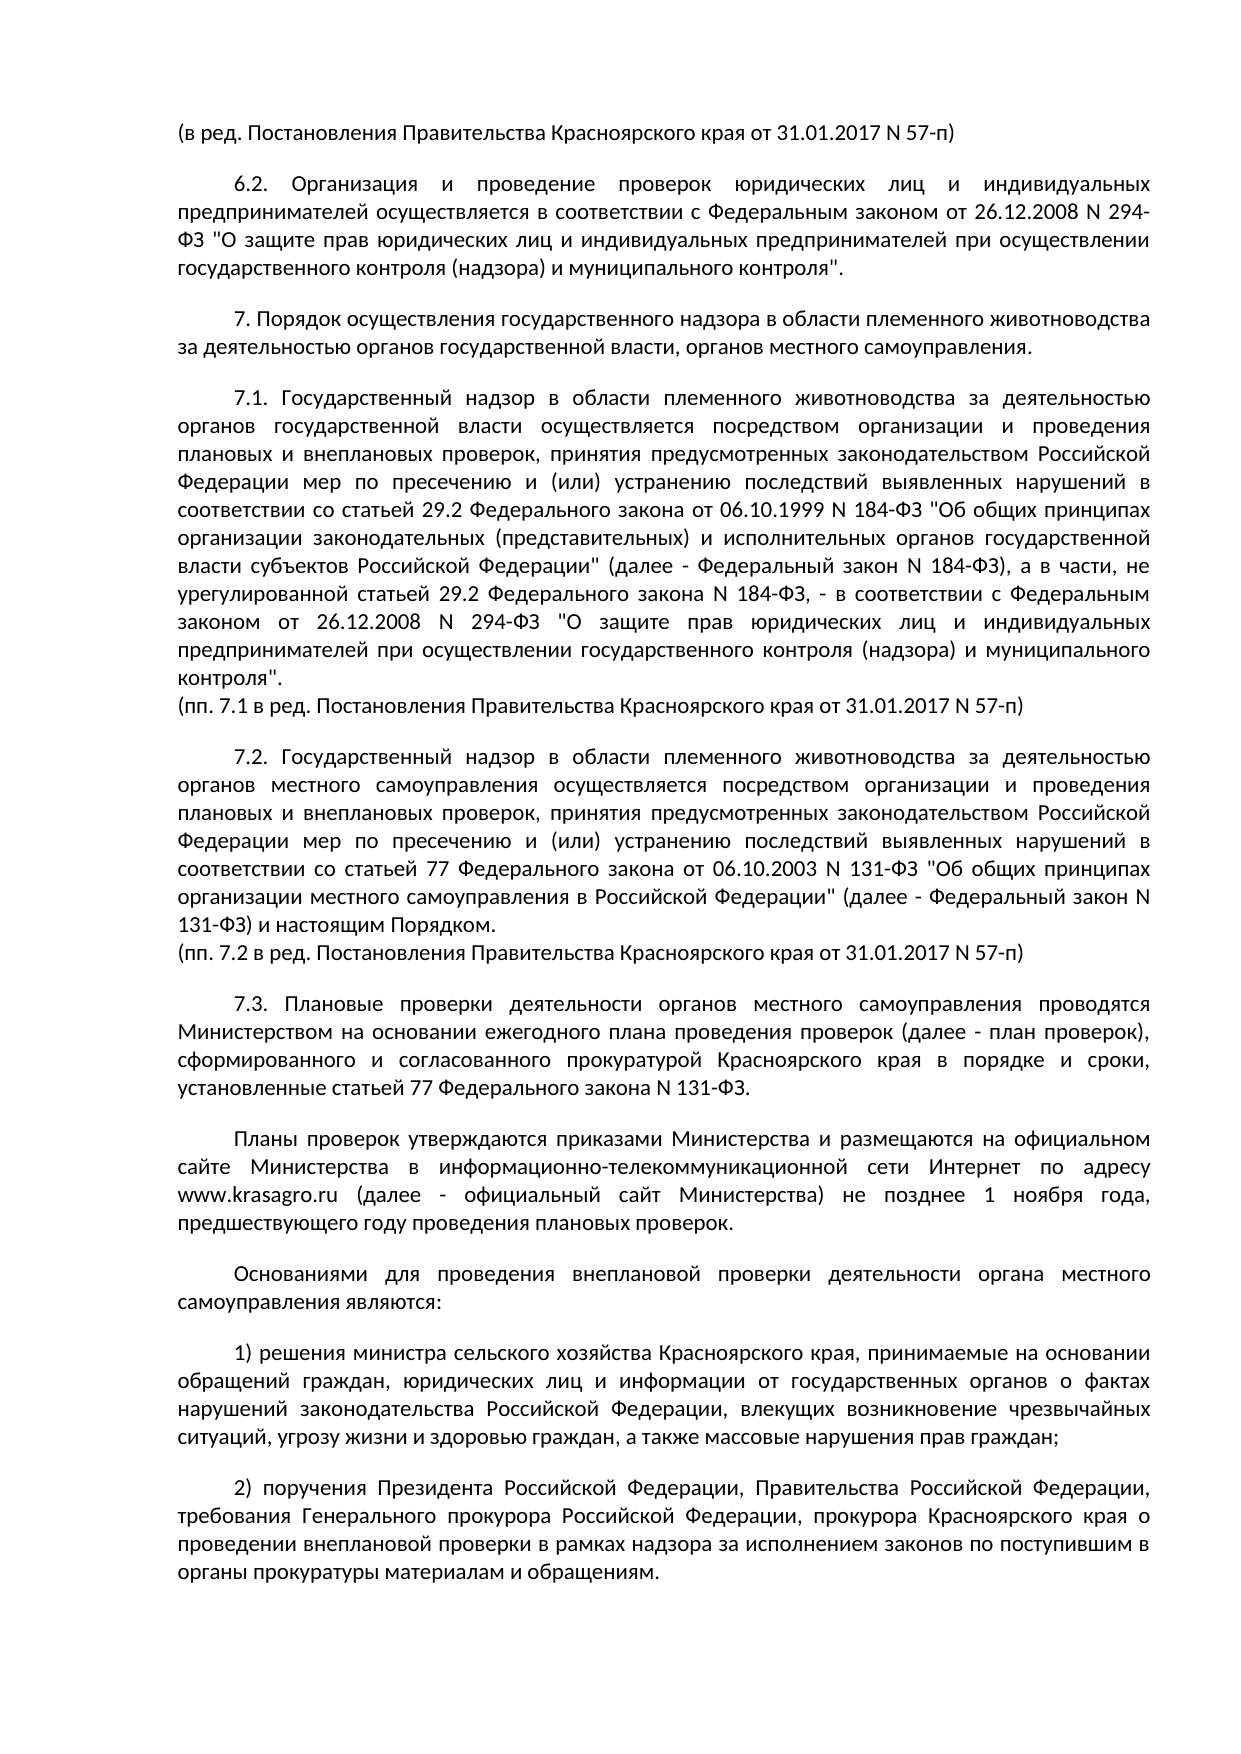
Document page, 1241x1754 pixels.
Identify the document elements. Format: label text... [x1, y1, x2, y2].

text Планы проверок утверждаются приказами Министерства и размещаются на официальном сайте Министерства в информационно-телекоммуникационной сети Интернет по адресу www.krasagro.ru (далее - официальный сайт Министерства) не позднее 1 ноября года, предшествующего году проведения плановых проверок. [177, 1124, 1152, 1236]
text (в ред. Постановления Правительства Красноярского края от 31.01.2017 N 57-п) [177, 118, 1152, 146]
text 7. Порядок осуществления государственного надзора в области племенного животноводства за деятельностью органов государственной власти, органов местного самоуправления. [177, 304, 1152, 360]
text (пп. 7.1 в ред. Постановления Правительства Красноярского края от 31.01.2017 N 57-п) [177, 691, 1152, 719]
text 2) поручения Президента Российской Федерации, Правительства Российской Федерации, требования Генерального прокурора Российской Федерации, прокурора Красноярского края о проведении внеплановой проверки в рамках надзора за исполнением законов по поступившим в органы прокуратуры материалам и обращениям. [177, 1473, 1152, 1585]
text Основаниями для проведения внеплановой проверки деятельности органа местного самоуправления являются: [177, 1259, 1152, 1315]
text (пп. 7.2 в ред. Постановления Правительства Красноярского края от 31.01.2017 N 57-п) [177, 938, 1152, 966]
text 7.3. Плановые проверки деятельности органов местного самоуправления проводятся Министерством на основании ежегодного плана проведения проверок (далее - план проверок), сформированного и согласованного прокуратурой Красноярского края в порядке и сроки, установленные статьей 77 Федерального закона N 131-ФЗ. [177, 989, 1152, 1101]
text 7.2. Государственный надзор в области племенного животноводства за деятельностью органов местного самоуправления осуществляется посредством организации и проведения плановых и внеплановых проверок, принятия предусмотренных законодательством Российской Федерации мер по пресечению и (или) устранению последствий выявленных нарушений в соответствии со статьей 77 Федерального закона от 06.10.2003 N 131-ФЗ "Об общих принципах организации местного самоуправления в Российской Федерации" (далее - Федеральный закон N 131-ФЗ) и настоящим Порядком. [177, 742, 1152, 938]
text 1) решения министра сельского хозяйства Красноярского края, принимаемые на основании обращений граждан, юридических лиц и информации от государственных органов о фактах нарушений законодательства Российской Федерации, влекущих возникновение чрезвычайных ситуаций, угрозу жизни и здоровью граждан, а также массовые нарушения прав граждан; [177, 1338, 1152, 1450]
text 6.2. Организация и проведение проверок юридических лиц и индивидуальных предпринимателей осуществляется в соответствии с Федеральным законом от 26.12.2008 N 294-ФЗ "О защите прав юридических лиц и индивидуальных предпринимателей при осуществлении государственного контроля (надзора) и муниципального контроля". [177, 169, 1152, 281]
text 7.1. Государственный надзор в области племенного животноводства за деятельностью органов государственной власти осуществляется посредством организации и проведения плановых и внеплановых проверок, принятия предусмотренных законодательством Российской Федерации мер по пресечению и (или) устранению последствий выявленных нарушений в соответствии со статьей 29.2 Федерального закона от 06.10.1999 N 184-ФЗ "Об общих принципах организации законодательных (представительных) и исполнительных органов государственной власти субъектов Российской Федерации" (далее - Федеральный закон N 184-ФЗ), а в части, не урегулированной статьей 29.2 Федерального закона N 184-ФЗ, - в соответствии с Федеральным законом от 26.12.2008 N 294-ФЗ "О защите прав юридических лиц и индивидуальных предпринимателей при осуществлении государственного контроля (надзора) и муниципального контроля". [177, 383, 1152, 691]
